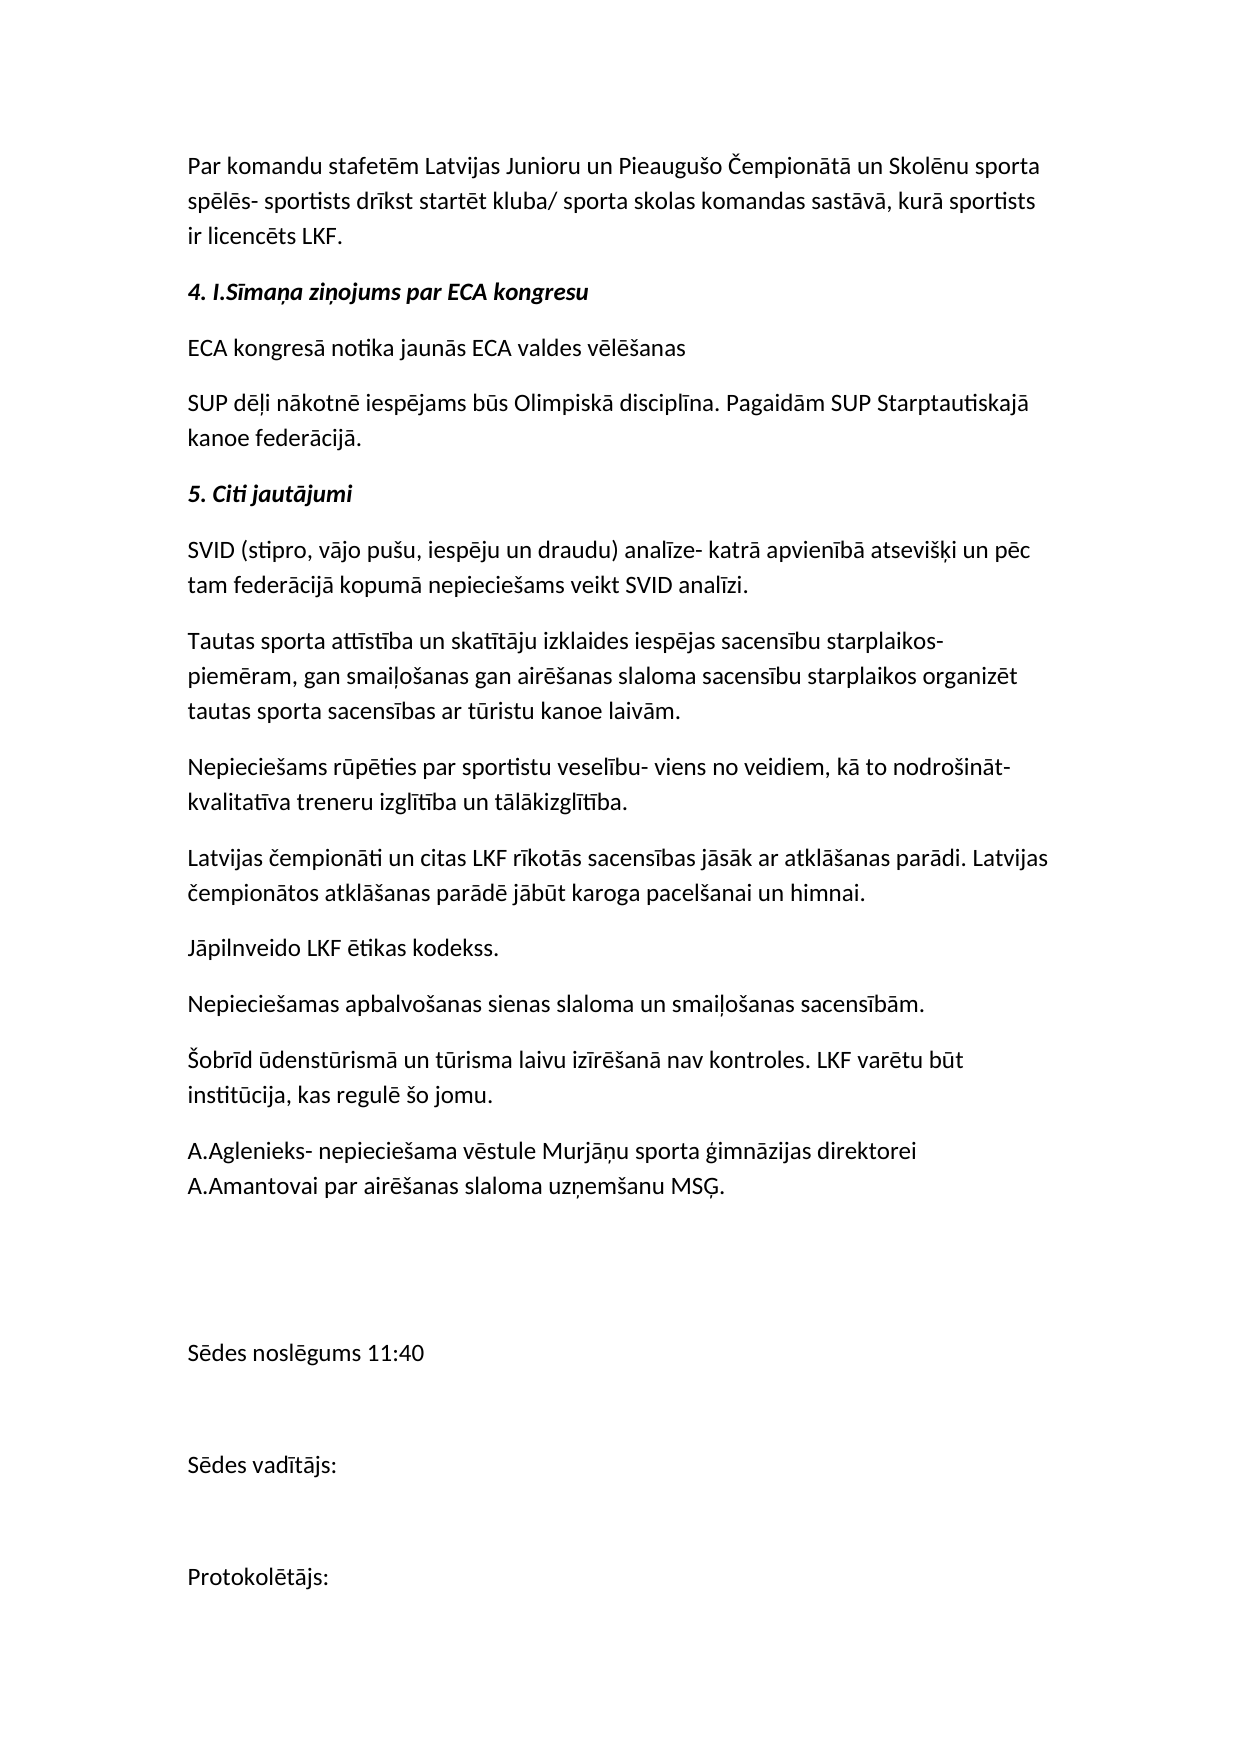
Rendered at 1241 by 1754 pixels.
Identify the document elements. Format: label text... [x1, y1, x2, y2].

text Jāpilnveido LKF ētikas kodekss. [187, 932, 1053, 963]
text 4. I.Sīmaņa ziņojums par ECA kongresu [187, 276, 1053, 306]
text Nepieciešams rūpēties par sportistu veselību- viens no veidiem, kā to nodrošināt- kvalitatīva treneru izglītība un tālākizglītība. [187, 751, 1053, 816]
text Sēdes vadītājs: [187, 1449, 1053, 1480]
text Par komandu stafetēm Latvijas Junioru un Pieaugušo Čempionātā un Skolēnu sporta spēlēs- sportists drīkst startēt kluba/ sporta skolas komandas sastāvā, kurā sportists ir licencēts LKF. [187, 150, 1053, 251]
text Šobrīd ūdenstūrismā un tūrisma laivu izīrēšanā nav kontroles. LKF varētu būt institūcija, kas regulē šo jomu. [187, 1044, 1053, 1110]
text Tautas sporta attīstība un skatītāju izklaides iespējas sacensību starplaikos- piemēram, gan smaiļošanas gan airēšanas slaloma sacensību starplaikos organizēt tautas sporta sacensības ar tūristu kanoe laivām. [187, 625, 1053, 726]
text SVID (stipro, vājo pušu, iespēju un draudu) analīze- katrā apvienībā atsevišķi un pēc tam federācijā kopumā nepieciešams veikt SVID analīzi. [187, 534, 1053, 600]
text 5. Citi jautājumi [187, 478, 1053, 509]
text Latvijas čempionāti un citas LKF rīkotās sacensības jāsāk ar atklāšanas parādi. Latvijas čempionātos atklāšanas parādē jābūt karoga pacelšanai un himnai. [187, 842, 1053, 907]
text SUP dēļi nākotnē iespējams būs Olimpiskā disciplīna. Pagaidām SUP Starptautiskajā kanoe federācijā. [187, 387, 1053, 453]
text Protokolētājs: [187, 1561, 1053, 1591]
text Nepieciešamas apbalvošanas sienas slaloma un smaiļošanas sacensībām. [187, 988, 1053, 1019]
text Sēdes noslēgums 11:40 [187, 1337, 1053, 1368]
text ECA kongresā notika jaunās ECA valdes vēlēšanas [187, 332, 1053, 362]
text A.Aglenieks- nepieciešama vēstule Murjāņu sporta ģimnāzijas direktorei A.Amantovai par airēšanas slaloma uzņemšanu MSĢ. [187, 1135, 1053, 1201]
